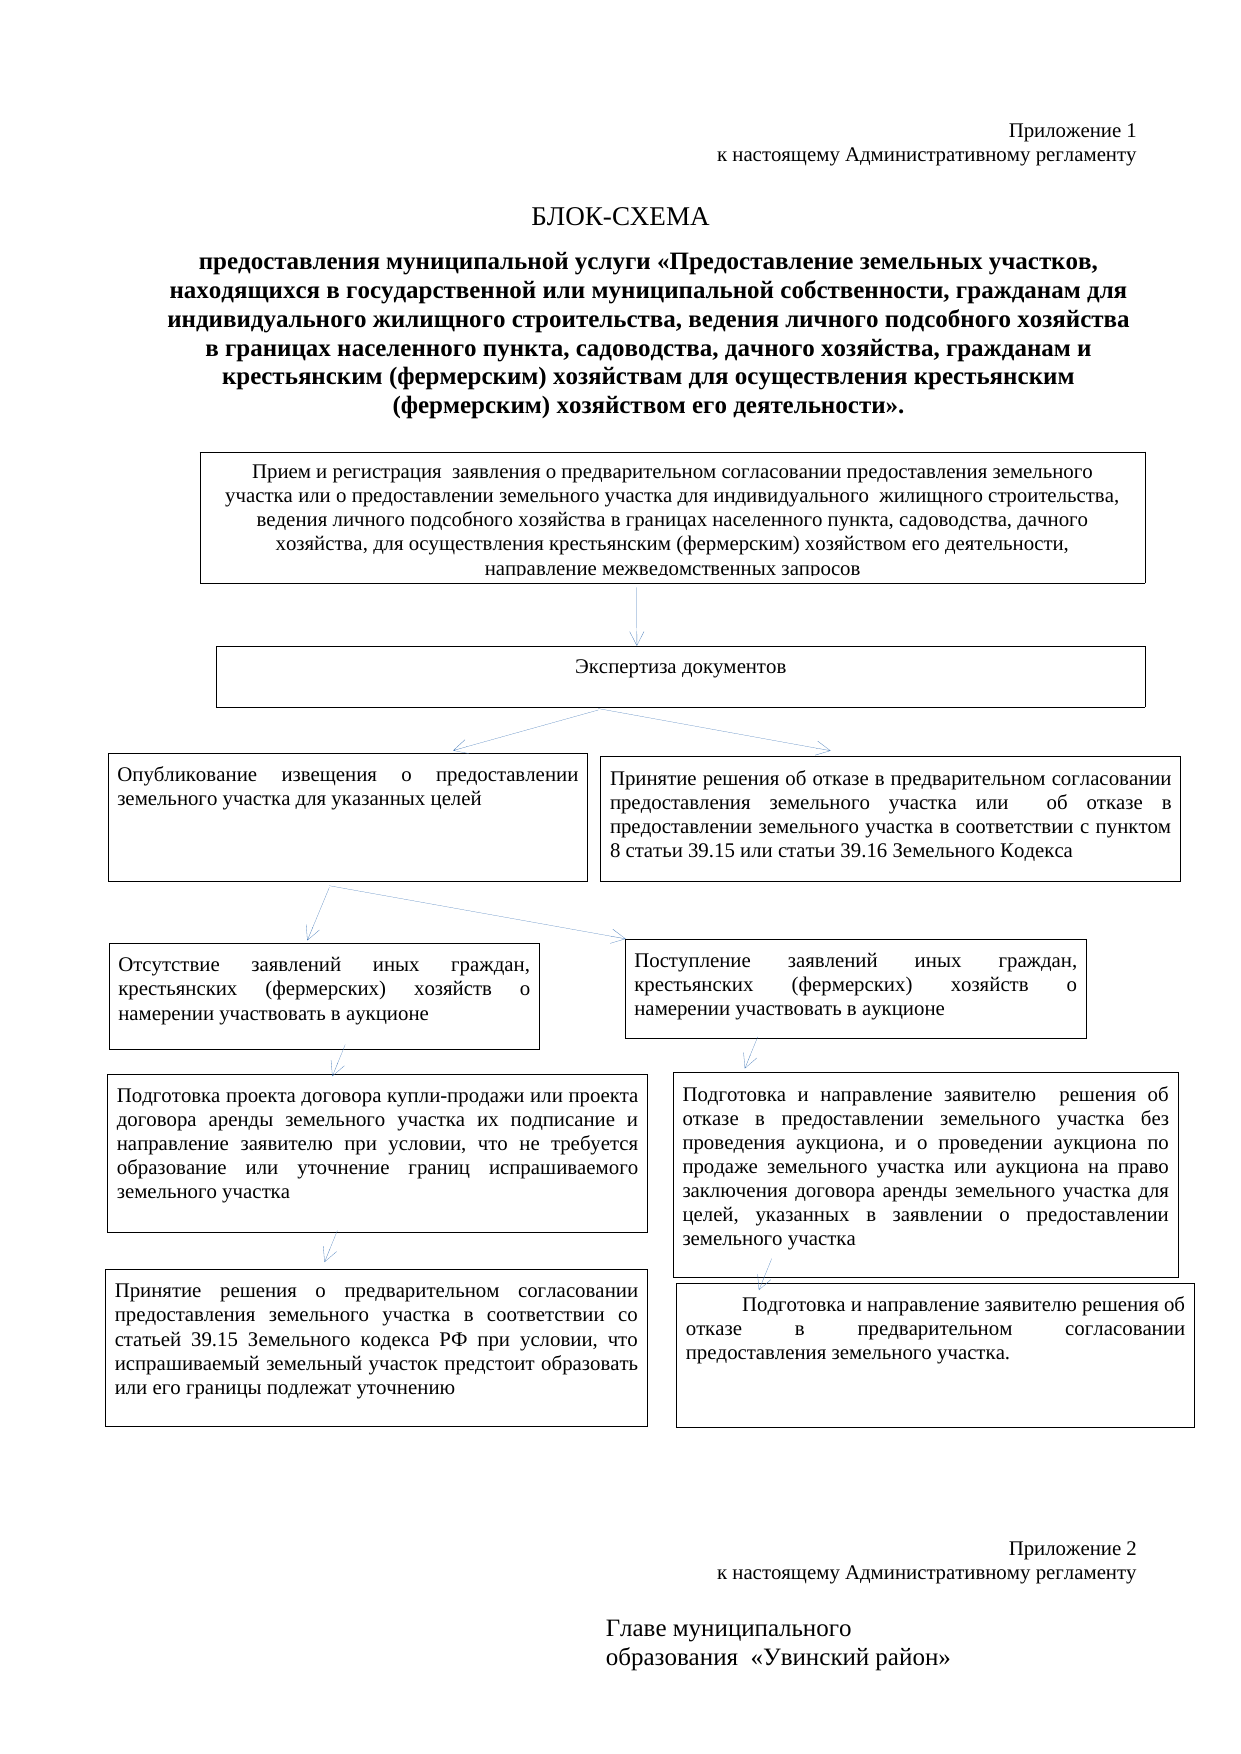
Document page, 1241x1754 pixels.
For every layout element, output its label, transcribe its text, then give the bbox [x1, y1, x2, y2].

text БЛОК-СХЕМА [443, 200, 1134, 231]
text Приложение 1 [162, 118, 1137, 142]
text к настоящему Административному регламенту [162, 1560, 1137, 1584]
text к настоящему Административному регламенту [162, 142, 1137, 166]
text Приложение 2 [162, 1536, 1137, 1560]
text Главе муниципального [606, 1613, 1134, 1642]
text предоставления муниципальной услуги «Предоставление земельных участков, находящихся в государственной или муниципальной собственности, гражданам для индивидуального жилищного строительства, ведения личного подсобного хозяйства в границах населенного пункта, садоводства, дачного хозяйства, гражданам и крестьянским (фермерским) хозяйствам для осуществления крестьянским (фермерским) хозяйством его деятельности». [162, 246, 1134, 419]
text образования «Увинский район» [606, 1642, 1134, 1670]
